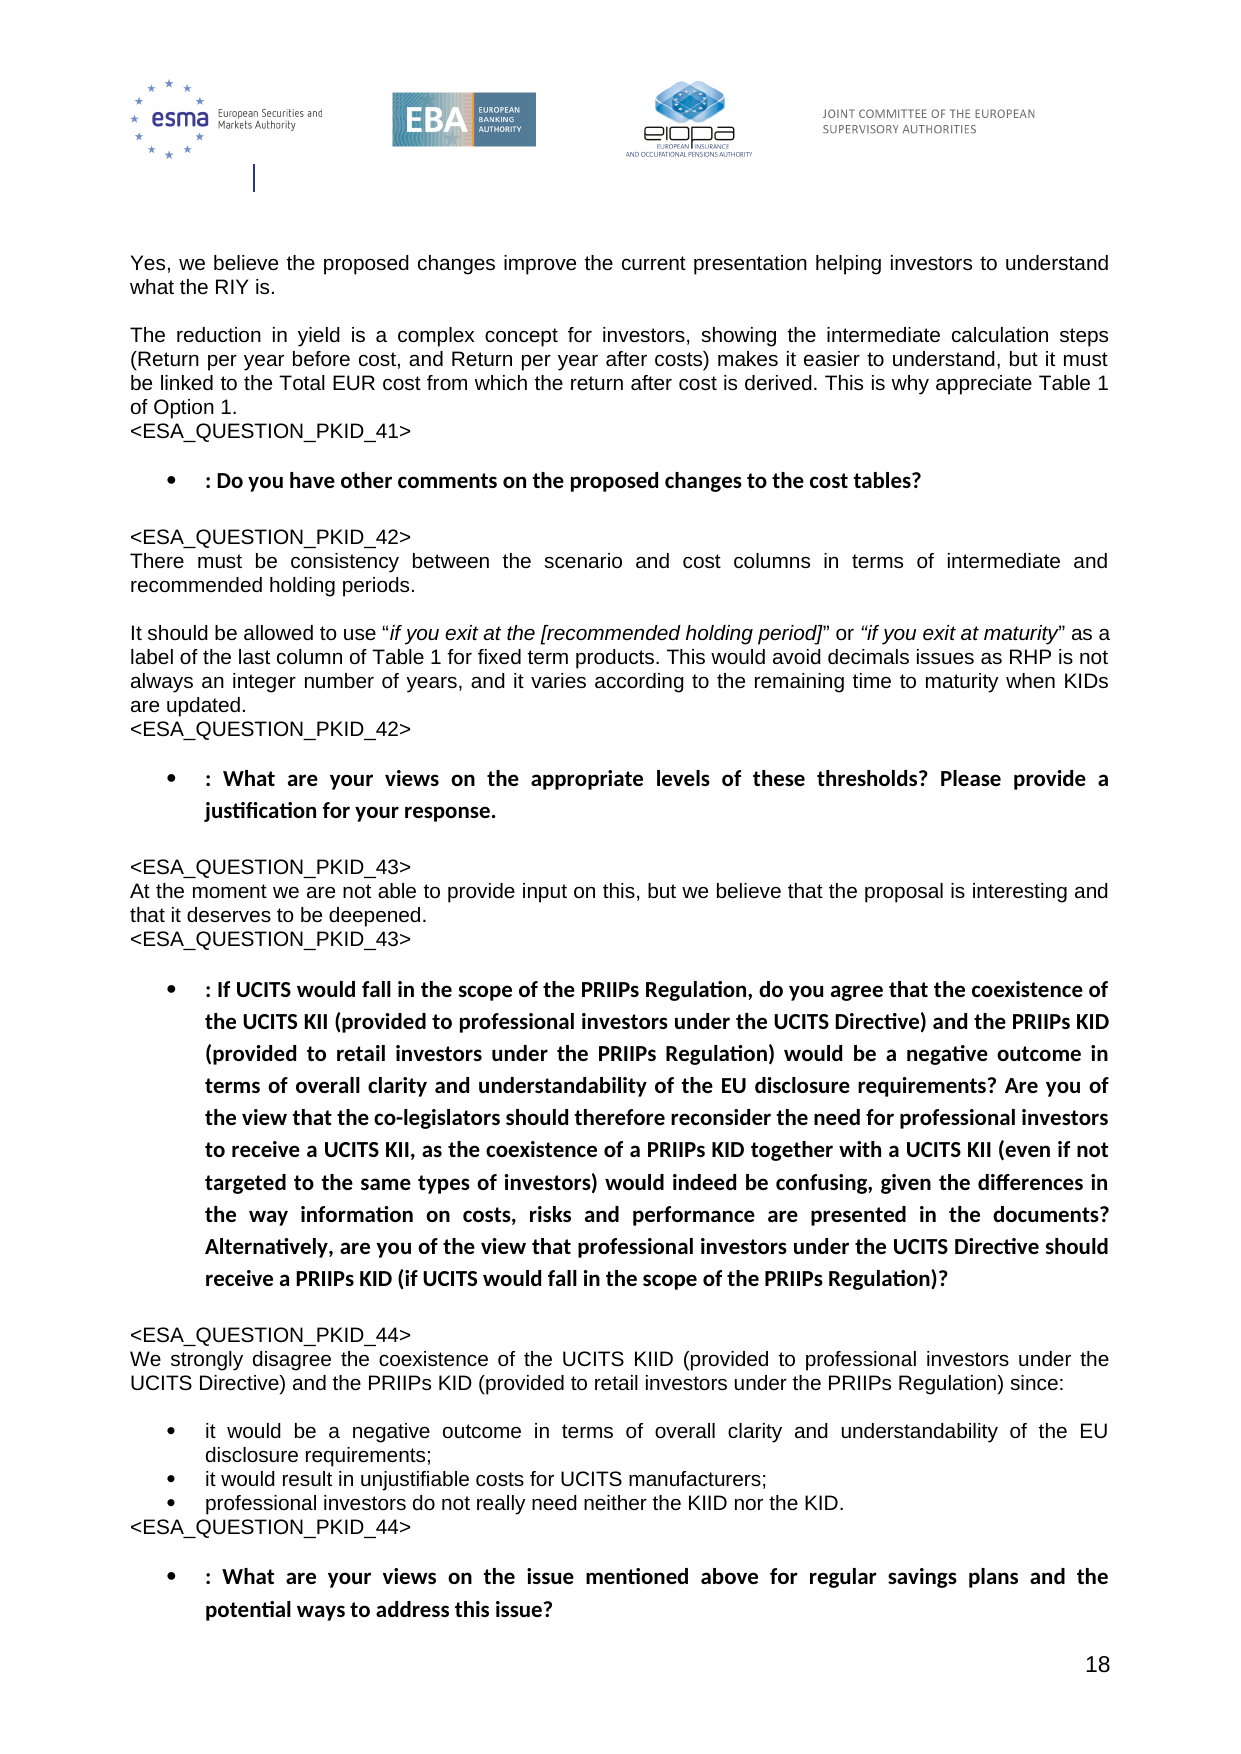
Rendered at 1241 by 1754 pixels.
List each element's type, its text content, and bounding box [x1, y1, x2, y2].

list : What are your views on the appropriate levels of these thresholds? Please provide a justification for your response. [167, 764, 1110, 825]
list : Do you have other comments on the proposed changes to the cost tables? [167, 467, 1110, 495]
list professional investors do not really need neither the KIID nor the KID. [167, 1491, 1110, 1514]
text <ESA_QUESTION_PKID_43> [130, 855, 1110, 879]
text <ESA_QUESTION_PKID_41> [130, 419, 1110, 443]
text <ESA_QUESTION_PKID_44> [130, 1323, 1110, 1347]
text At the moment we are not able to provide input on this, but we believe that the proposal is interesting and that it deserves to be deepened. [130, 879, 1110, 927]
text The reduction in yield is a complex concept for investors, showing the intermediate calculation steps (Return per year before cost, and Return per year after costs) makes it easier to understand, but it must be linked to the Total EUR cost from which the return after cost is derived. This is why appreciate Table 1 of Option 1. [130, 323, 1110, 419]
text <ESA_QUESTION_PKID_44> [130, 1514, 1110, 1538]
list : If UCITS would fall in the scope of the PRIIPs Regulation, do you agree that the coexistence of the UCITS KII (provided to professional investors under the UCITS Directive) and the PRIIPs KID (provided to retail investors under the PRIIPs Regulation) would be a negative outcome in terms of overall clarity and understandability of the EU disclosure requirements? Are you of the view that the co-legislators should therefore reconsider the need for professional investors to receive a UCITS KII, as the coexistence of a PRIIPs KID together with a UCITS KII (even if not targeted to the same types of investors) would indeed be confusing, given the differences in the way information on costs, risks and performance are presented in the documents? Alternatively, are you of the view that professional investors under the UCITS Directive should receive a PRIIPs KID (if UCITS would fall in the scope of the PRIIPs Regulation)? [167, 975, 1110, 1292]
text It should be allowed to use “if you exit at the [recommended holding period]” or “if you exit at maturity” as a label of the last column of Table 1 for fixed term products. This would avoid decimals issues as RHP is not always an integer number of years, and it varies according to the remaining time to maturity when KIDs are updated. [130, 621, 1110, 717]
list it would result in unjustifiable costs for UCITS manufacturers; [167, 1466, 1110, 1491]
text <ESA_QUESTION_PKID_42> [130, 717, 1110, 741]
list it would be a negative outcome in terms of overall clarity and understandability of the EU disclosure requirements; [167, 1418, 1110, 1466]
picture [129, 73, 1045, 164]
text Yes, we believe the proposed changes improve the current presentation helping investors to understand what the RIY is. [130, 251, 1110, 299]
text <ESA_QUESTION_PKID_43> [130, 927, 1110, 951]
list : What are your views on the issue mentioned above for regular savings plans and the potential ways to address this issue? [167, 1562, 1110, 1623]
text <ESA_QUESTION_PKID_42> [130, 525, 1110, 549]
text We strongly disagree the coexistence of the UCITS KIID (provided to professional investors under the UCITS Directive) and the PRIIPs KID (provided to retail investors under the PRIIPs Regulation) since: [130, 1347, 1110, 1394]
text There must be consistency between the scenario and cost columns in terms of intermediate and recommended holding periods. [130, 549, 1110, 597]
